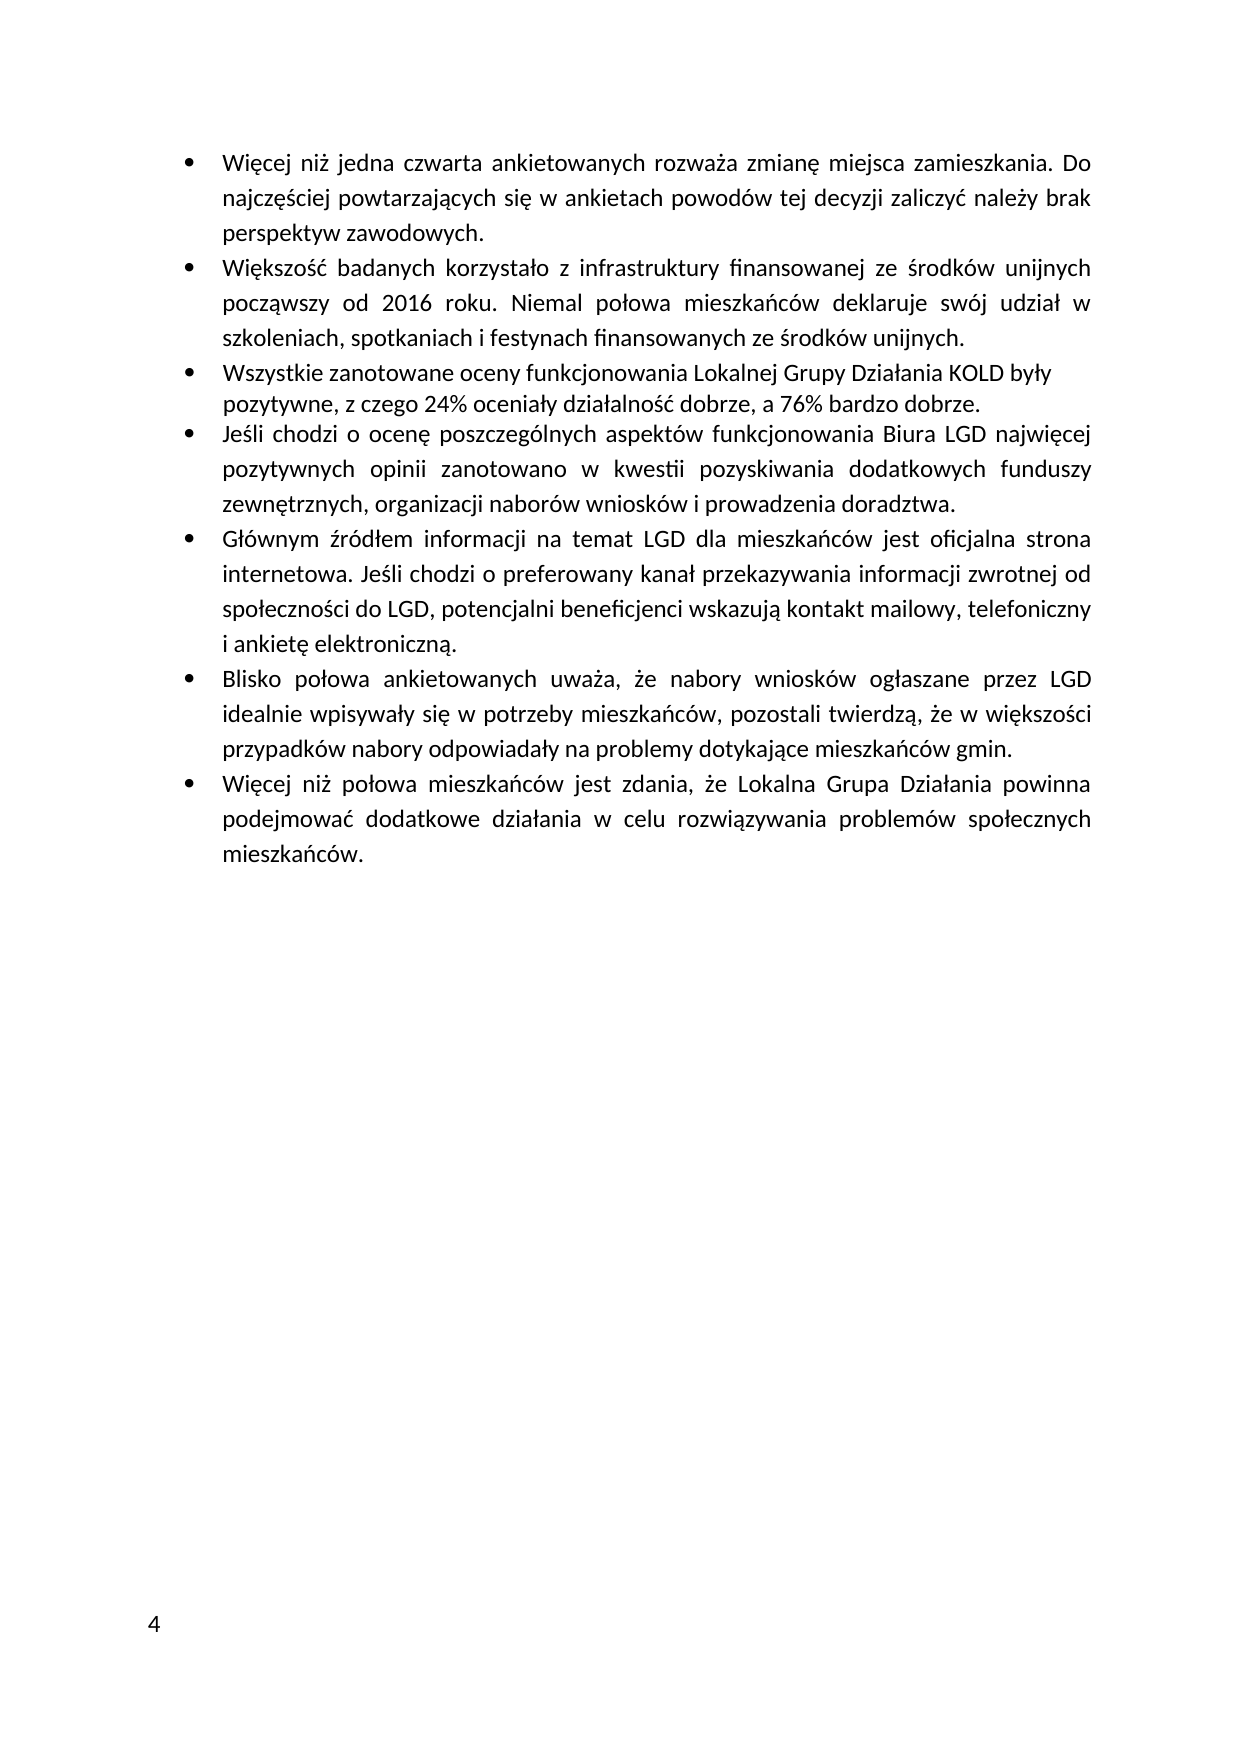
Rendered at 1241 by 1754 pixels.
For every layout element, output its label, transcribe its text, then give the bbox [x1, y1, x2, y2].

list Głównym źródłem informacji na temat LGD dla mieszkańców jest oficjalna strona internetowa. Jeśli chodzi o preferowany kanał przekazywania informacji zwrotnej od społeczności do LGD, potencjalni beneficjenci wskazują kontakt mailowy, telefoniczny i ankietę elektroniczną. [185, 524, 1093, 659]
list Wszystkie zanotowane oceny funkcjonowania Lokalnej Grupy Działania KOLD były pozytywne, z czego 24% oceniały działalność dobrze, a 76% bardzo dobrze. [185, 358, 1093, 419]
list Więcej niż jedna czwarta ankietowanych rozważa zmianę miejsca zamieszkania. Do najczęściej powtarzających się w ankietach powodów tej decyzji zaliczyć należy brak perspektyw zawodowych. [185, 148, 1093, 248]
list Blisko połowa ankietowanych uważa, że nabory wniosków ogłaszane przez LGD idealnie wpisywały się w potrzeby mieszkańców, pozostali twierdzą, że w większości przypadków nabory odpowiadały na problemy dotykające mieszkańców gmin. [185, 664, 1093, 764]
list Jeśli chodzi o ocenę poszczególnych aspektów funkcjonowania Biura LGD najwięcej pozytywnych opinii zanotowano w kwestii pozyskiwania dodatkowych funduszy zewnętrznych, organizacji naborów wniosków i prowadzenia doradztwa. [185, 419, 1093, 519]
list Większość badanych korzystało z infrastruktury finansowanej ze środków unijnych począwszy od 2016 roku. Niemal połowa mieszkańców deklaruje swój udział w szkoleniach, spotkaniach i festynach finansowanych ze środków unijnych. [185, 253, 1093, 353]
list Więcej niż połowa mieszkańców jest zdania, że Lokalna Grupa Działania powinna podejmować dodatkowe działania w celu rozwiązywania problemów społecznych mieszkańców. [185, 769, 1093, 869]
